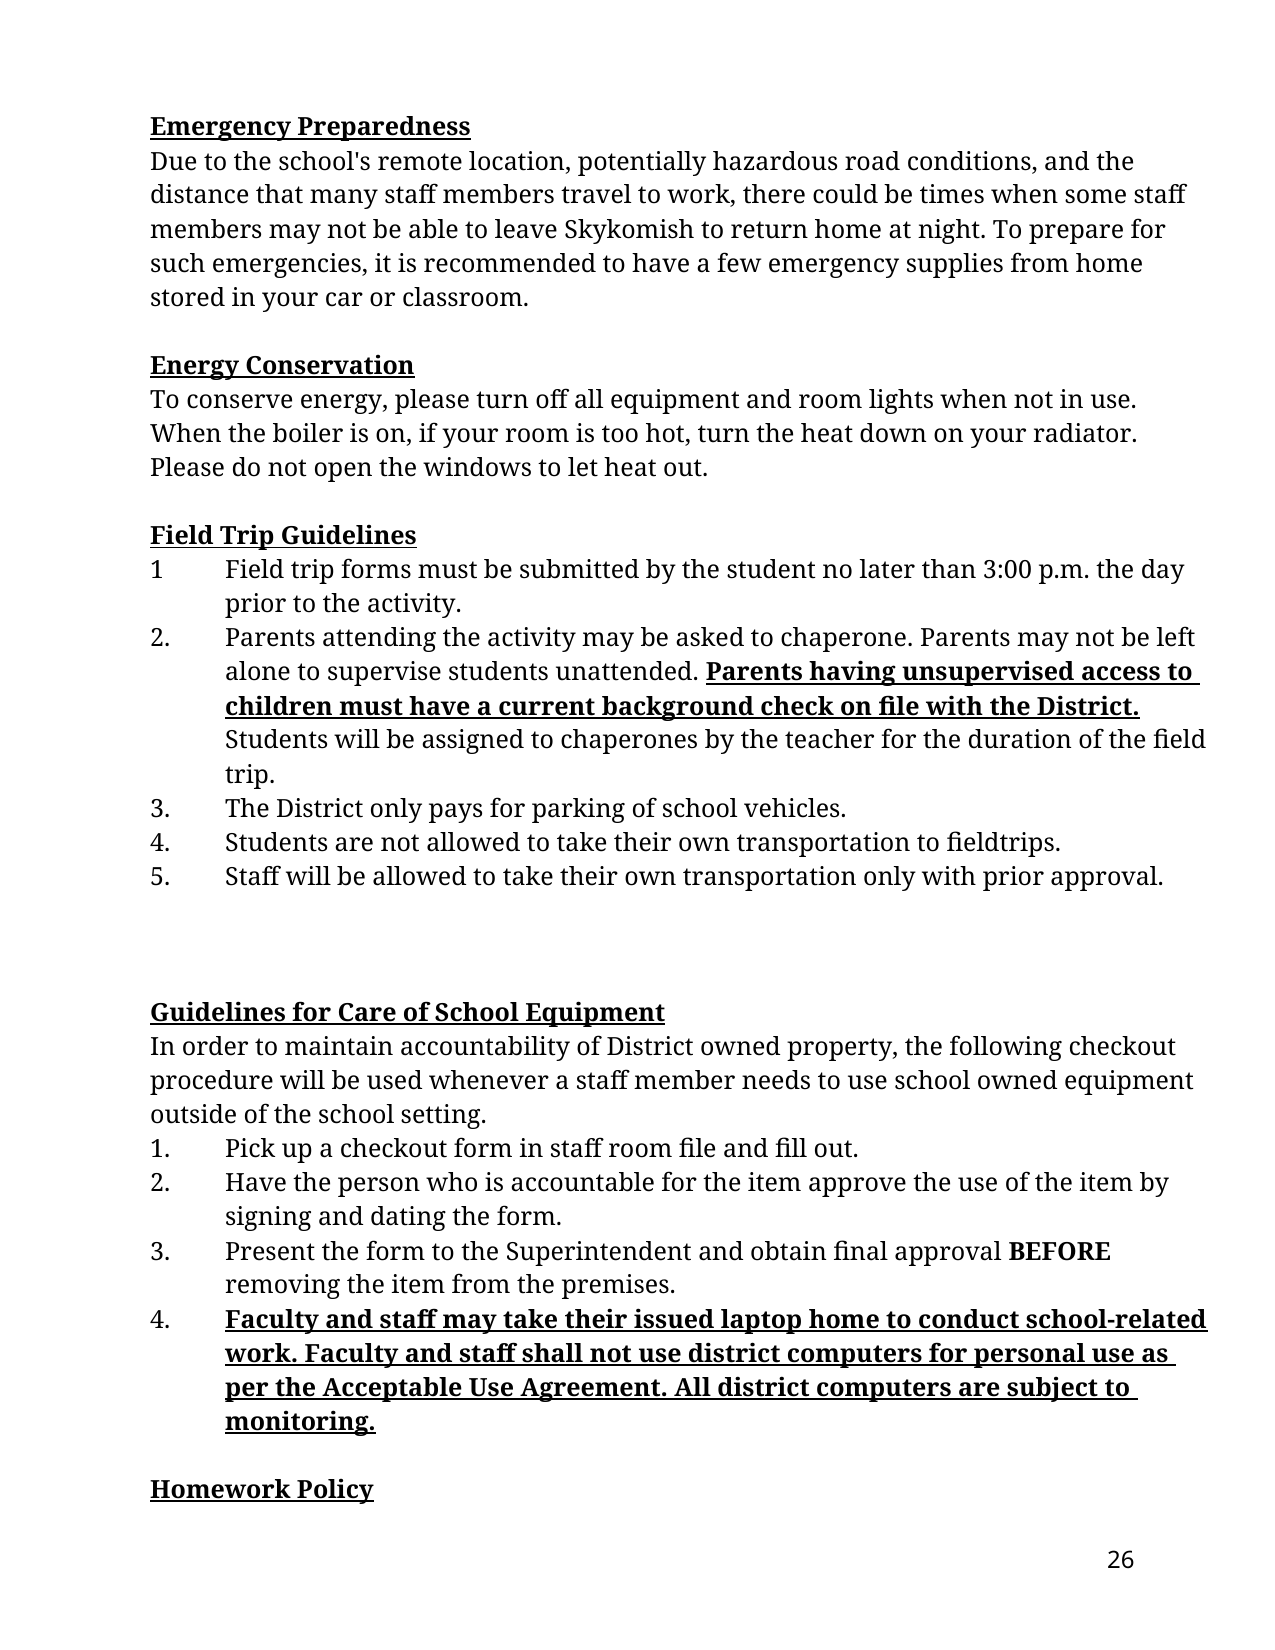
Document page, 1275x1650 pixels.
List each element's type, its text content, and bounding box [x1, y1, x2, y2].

text Guidelines for Care of School Equipment [150, 995, 1209, 1029]
text To conserve energy, please turn off all equipment and room lights when not in use. When the boiler is on, if your room is too hot, turn the heat down on your radiator. Please do not open the windows to let heat out. [150, 382, 1209, 484]
text Due to the school's remote location, potentially hazardous road conditions, and the distance that many staff members travel to work, there could be times when some staff members may not be able to leave Skykomish to return home at night. To prepare for such emergencies, it is recommended to have a few emergency supplies from home stored in your car or classroom. [150, 143, 1209, 313]
text 3. The District only pays for parking of school vehicles. [150, 790, 1209, 824]
text 2. Have the person who is accountable for the item approve the use of the item by signing and dating the form. [150, 1165, 1209, 1233]
text 3. Present the form to the Superintendent and obtain final approval BEFORE removing the item from the premises. [150, 1233, 1209, 1301]
text 1. Pick up a checkout form in staff room file and fill out. [150, 1131, 1209, 1165]
text Homework Policy [150, 1472, 1209, 1506]
text 2. Parents attending the activity may be asked to chaperone. Parents may not be left alone to supervise students unattended. Parents having unsupervised access to children must have a current background check on file with the District. Students will be assigned to chaperones by the teacher for the duration of the field trip. [150, 620, 1209, 790]
text In order to maintain accountability of District owned property, the following checkout procedure will be used whenever a staff member needs to use school owned equipment outside of the school setting. [150, 1029, 1209, 1131]
text 5. Staff will be allowed to take their own transportation only with prior approval. [150, 858, 1209, 892]
text 4. Students are not allowed to take their own transportation to fieldtrips. [150, 824, 1209, 858]
text Energy Conservation [150, 347, 1134, 382]
text 4. Faculty and staff may take their issued laptop home to conduct school-related work. Faculty and staff shall not use district computers for personal use as per the Acceptable Use Agreement. All district computers are subject to monitoring. [150, 1301, 1209, 1437]
text 1 Field trip forms must be submitted by the student no later than 3:00 p.m. the day prior to the activity. [150, 552, 1209, 620]
text Field Trip Guidelines [150, 518, 1209, 552]
text Emergency Preparedness [150, 109, 1209, 143]
